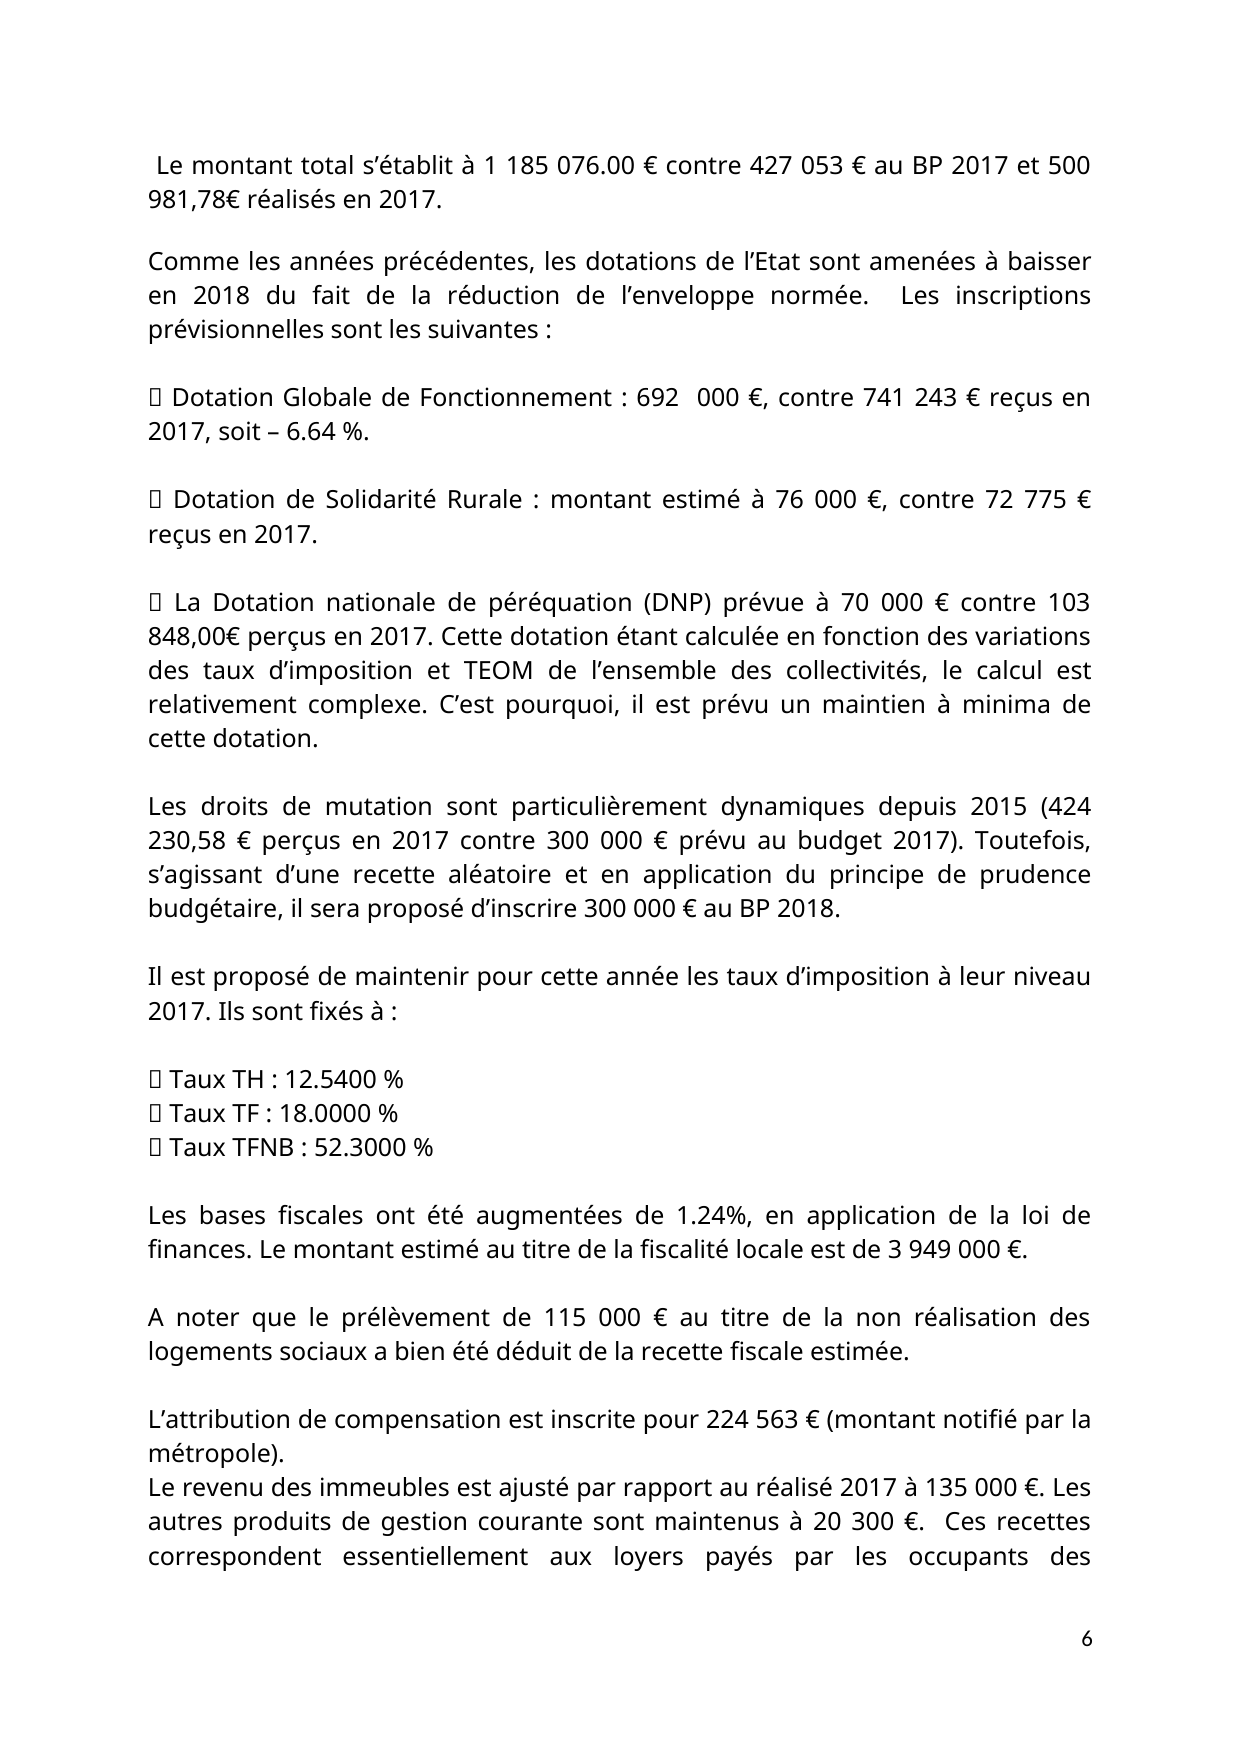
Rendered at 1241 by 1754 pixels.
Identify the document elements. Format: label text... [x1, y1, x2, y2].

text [148, 1470, 1093, 1572]
text  Dotation Globale de Fonctionnement : 692 000 €, contre 741 243 € reçus en 2017, soit – 6.64 %. [148, 380, 1093, 448]
text Les bases fiscales ont été augmentées de 1.24%, en application de la loi de finances. Le montant estimé au titre de la fiscalité locale est de 3 949 000 €. [148, 1197, 1093, 1266]
text  Taux TFNB : 52.3000 % [148, 1129, 1093, 1163]
text  Dotation de Solidarité Rurale : montant estimé à 76 000 €, contre 72 775 € reçus en 2017. [148, 482, 1093, 550]
text Il est proposé de maintenir pour cette année les taux d’imposition à leur niveau 2017. Ils sont fixés à : [148, 959, 1093, 1027]
text A noter que le prélèvement de 115 000 € au titre de la non réalisation des logements sociaux a bien été déduit de la recette fiscale estimée. [148, 1300, 1093, 1368]
text L’attribution de compensation est inscrite pour 224 563 € (montant notifié par la métropole). [148, 1402, 1093, 1470]
text  La Dotation nationale de péréquation (DNP) prévue à 70 000 € contre 103 848,00€ perçus en 2017. Cette dotation étant calculée en fonction des variations des taux d’imposition et TEOM de l’ensemble des collectivités, le calcul est relativement complexe. C’est pourquoi, il est prévu un maintien à minima de cette dotation. [148, 584, 1093, 755]
text  Taux TH : 12.5400 % [148, 1061, 1093, 1095]
text Comme les années précédentes, les dotations de l’Etat sont amenées à baisser en 2018 du fait de la réduction de l’enveloppe normée. Les inscriptions prévisionnelles sont les suivantes : [148, 244, 1093, 346]
text Les droits de mutation sont particulièrement dynamiques depuis 2015 (424 230,58 € perçus en 2017 contre 300 000 € prévu au budget 2017). Toutefois, s’agissant d’une recette aléatoire et en application du principe de prudence budgétaire, il sera proposé d’inscrire 300 000 € au BP 2018. [148, 789, 1093, 925]
text  Taux TF : 18.0000 % [148, 1095, 1093, 1129]
text Le montant total s’établit à 1 185 076.00 € contre 427 053 € au BP 2017 et 500 981,78€ réalisés en 2017. [148, 148, 1093, 216]
